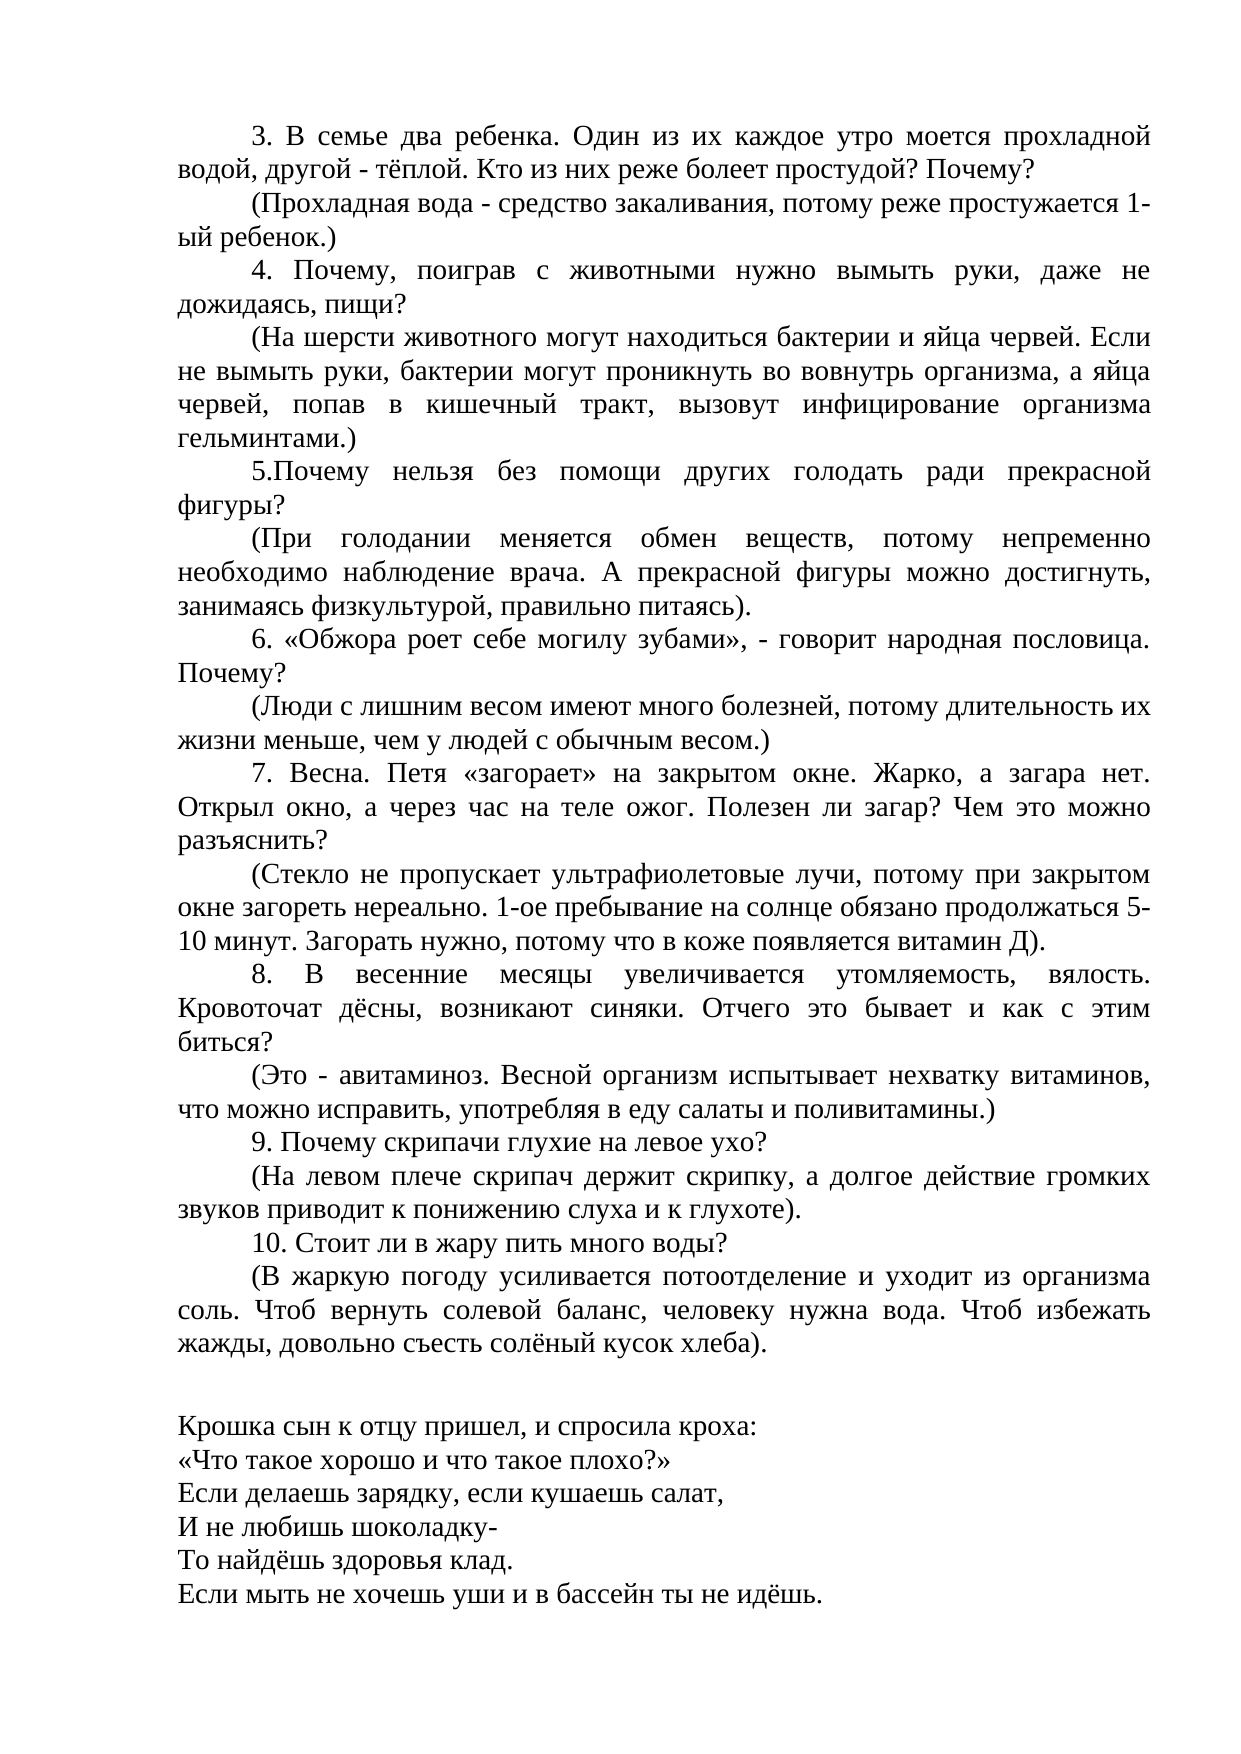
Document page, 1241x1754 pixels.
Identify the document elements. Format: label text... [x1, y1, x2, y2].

text (В жаркую погоду усиливается потоотделение и уходит из организма соль. Чтоб вернуть солевой баланс, человеку нужна вода. Чтоб избежать жажды, довольно съесть солёный кусок хлеба). [177, 1258, 1152, 1359]
text 6. «Обжора роет себе могилу зубами», - говорит народная пословица. Почему? [177, 621, 1152, 688]
text 9. Почему скрипачи глухие на левое ухо? [177, 1124, 1152, 1158]
text (Прохладная вода - средство закаливания, потому реже простужается 1-ый ребенок.) [177, 185, 1152, 252]
text (При голодании меняется обмен веществ, потому непременно необходимо наблюдение врача. А прекрасной фигуры можно достигнуть, занимаясь физкультурой, правильно питаясь). [177, 521, 1152, 621]
text (Стекло не пропускает ультрафиолетовые лучи, потому при закрытом окне загореть нереально. 1-ое пребывание на солнце обязано продолжаться 5-10 минут. Загорать нужно, потому что в коже появляется витамин Д). [177, 856, 1152, 957]
text 10. Стоит ли в жару пить много воды? [177, 1225, 1152, 1258]
text 7. Весна. Петя «загорает» на закрытом окне. Жарко, а загара нет. Открыл окно, а через час на теле ожог. Полезен ли загар? Чем это можно разъяснить? [177, 755, 1152, 856]
text (На шерсти животного могут находиться бактерии и яйца червей. Если не вымыть руки, бактерии могут проникнуть во вовнутрь организма, а яйца червей, попав в кишечный тракт, вызовут инфицирование организма гельминтами.) [177, 319, 1152, 453]
text 4. Почему, поиграв с животными нужно вымыть руки, даже не дожидаясь, пищи? [177, 252, 1152, 319]
text То найдёшь здоровья клад. [177, 1542, 1152, 1576]
text Если мыть не хочешь уши и в бассейн ты не идёшь. [177, 1576, 1152, 1609]
text И не любишь шоколадку- [177, 1509, 1152, 1542]
text (Люди с лишним весом имеют много болезней, потому длительность их жизни меньше, чем у людей с обычным весом.) [177, 688, 1152, 755]
text Если делаешь зарядку, если кушаешь салат, [177, 1475, 1152, 1509]
text (На левом плече скрипач держит скрипку, а долгое действие громких звуков приводит к понижению слуха и к глухоте). [177, 1158, 1152, 1225]
text Крошка сын к отцу пришел, и спросила кроха: [177, 1408, 1152, 1442]
text 5.Почему нельзя без помощи других голодать ради прекрасной фигуры? [177, 453, 1152, 521]
text 8. В весенние месяцы увеличивается утомляемость, вялость. Кровоточат дёсны, возникают синяки. Отчего это бывает и как с этим биться? [177, 957, 1152, 1057]
text «Что такое хорошо и что такое плохо?» [177, 1442, 1152, 1475]
text (Это - авитаминоз. Весной организм испытывает нехватку витаминов, что можно исправить, употребляя в еду салаты и поливитамины.) [177, 1057, 1152, 1124]
text 3. В семье два ребенка. Один из их каждое утро моется прохладной водой, другой - тёплой. Кто из них реже болеет простудой? Почему? [177, 118, 1152, 185]
